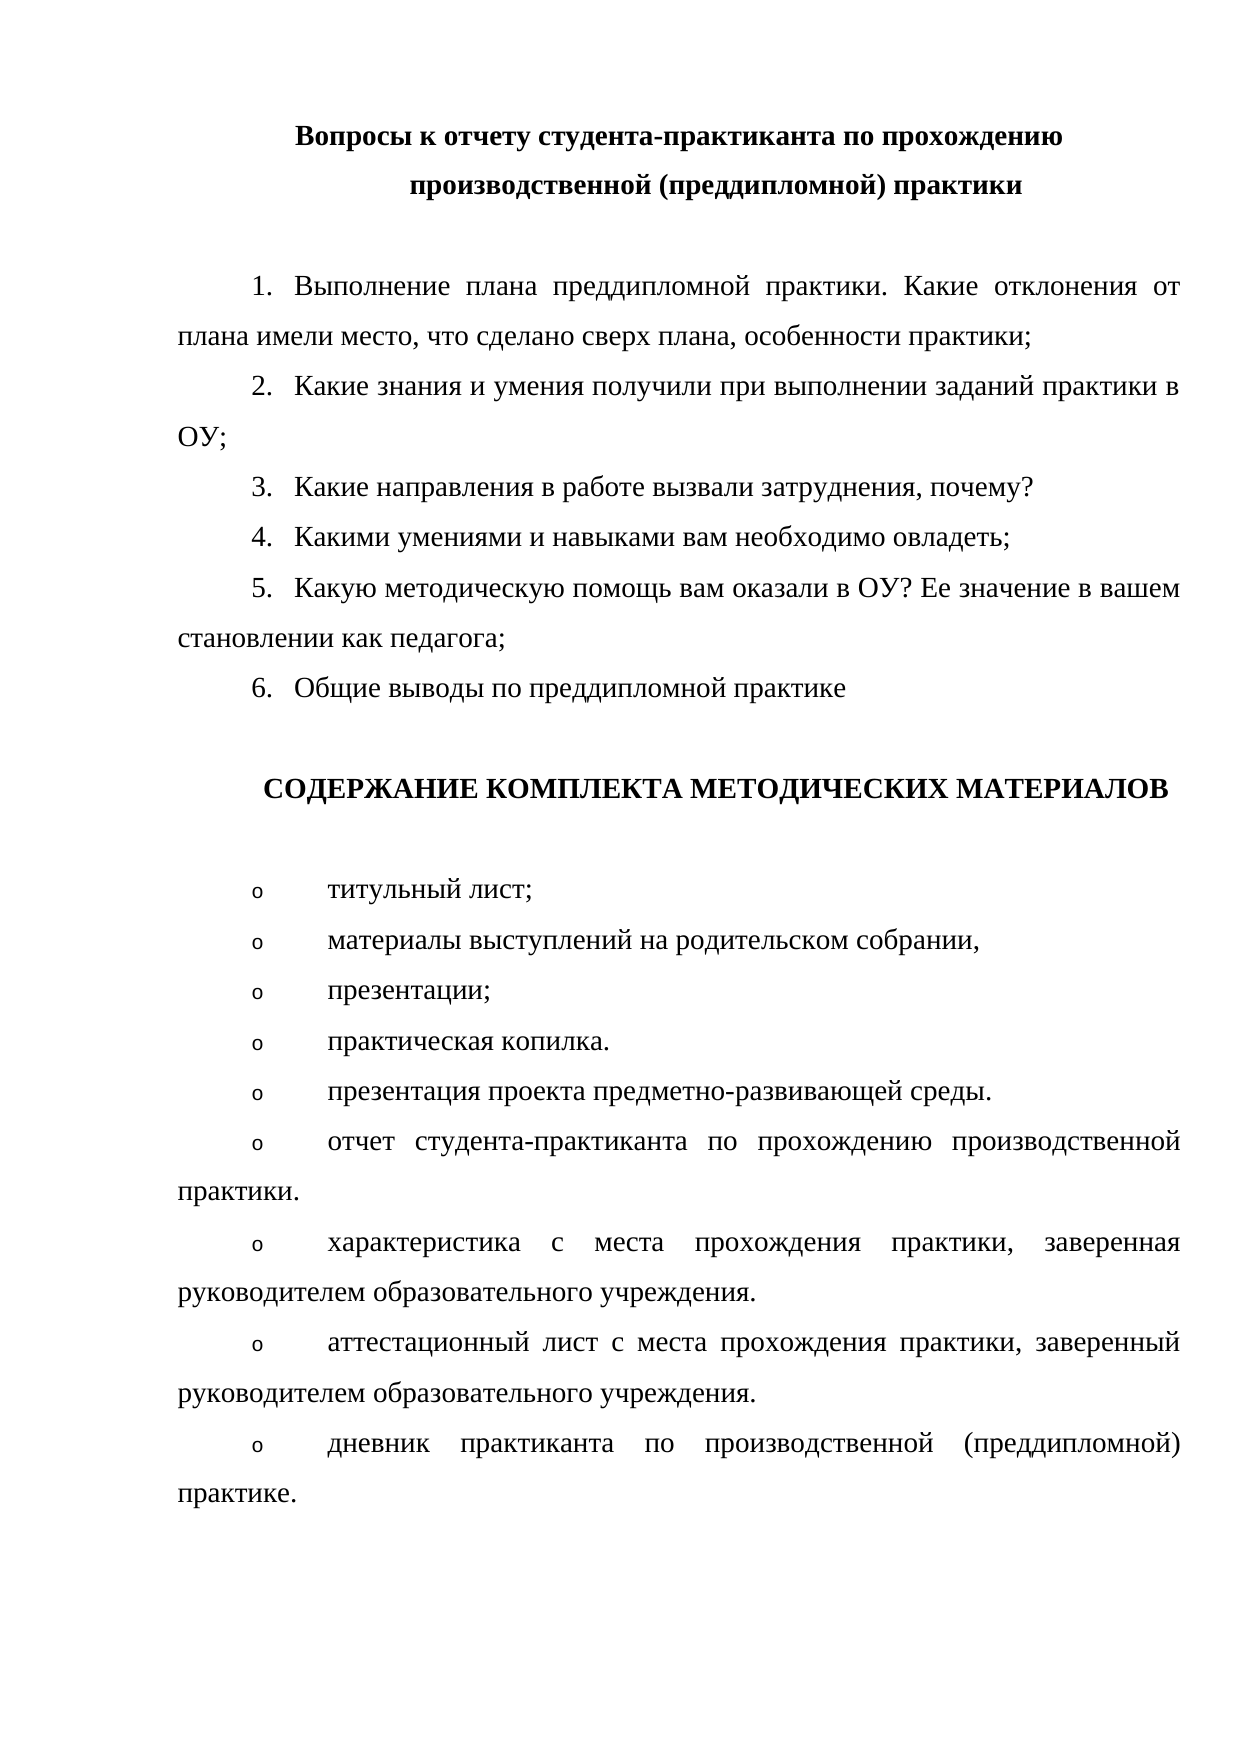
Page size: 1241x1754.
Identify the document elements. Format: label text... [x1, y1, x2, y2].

list Какими умениями и навыками вам необходимо овладеть; [177, 519, 1181, 553]
list презентации; [177, 972, 1181, 1006]
text СОДЕРЖАНИЕ КОМПЛЕКТА МЕТОДИЧЕСКИХ МАТЕРИАЛОВ [177, 771, 1181, 804]
list Выполнение плана преддипломной практики. Какие отклонения от плана имели место, что сделано сверх плана, особенности практики; [177, 268, 1181, 352]
text производственной (преддипломной) практики [177, 167, 1181, 201]
list отчет студента-практиканта по прохождению производственной практики. [177, 1123, 1181, 1207]
list Какие направления в работе вызвали затруднения, почему? [177, 469, 1181, 503]
list характеристика с места прохождения практики, заверенная руководителем образовательного учреждения. [177, 1224, 1181, 1308]
list презентация проекта предметно-развивающей среды. [177, 1073, 1181, 1106]
list материалы выступлений на родительском собрании, [177, 922, 1181, 956]
list практическая копилка. [177, 1023, 1181, 1056]
list аттестационный лист с места прохождения практики, заверенный руководителем образовательного учреждения. [177, 1324, 1181, 1408]
list Какие знания и умения получили при выполнении заданий практики в ОУ; [177, 368, 1181, 452]
text Вопросы к отчету студента-практиканта по прохождению [177, 118, 1181, 152]
list Какую методическую помощь вам оказали в ОУ? Ее значение в вашем становлении как педагога; [177, 570, 1181, 654]
list дневник практиканта по производственной (преддипломной) практике. [177, 1425, 1181, 1509]
list Общие выводы по преддипломной практике [177, 670, 1181, 704]
list титульный лист; [177, 872, 1181, 905]
